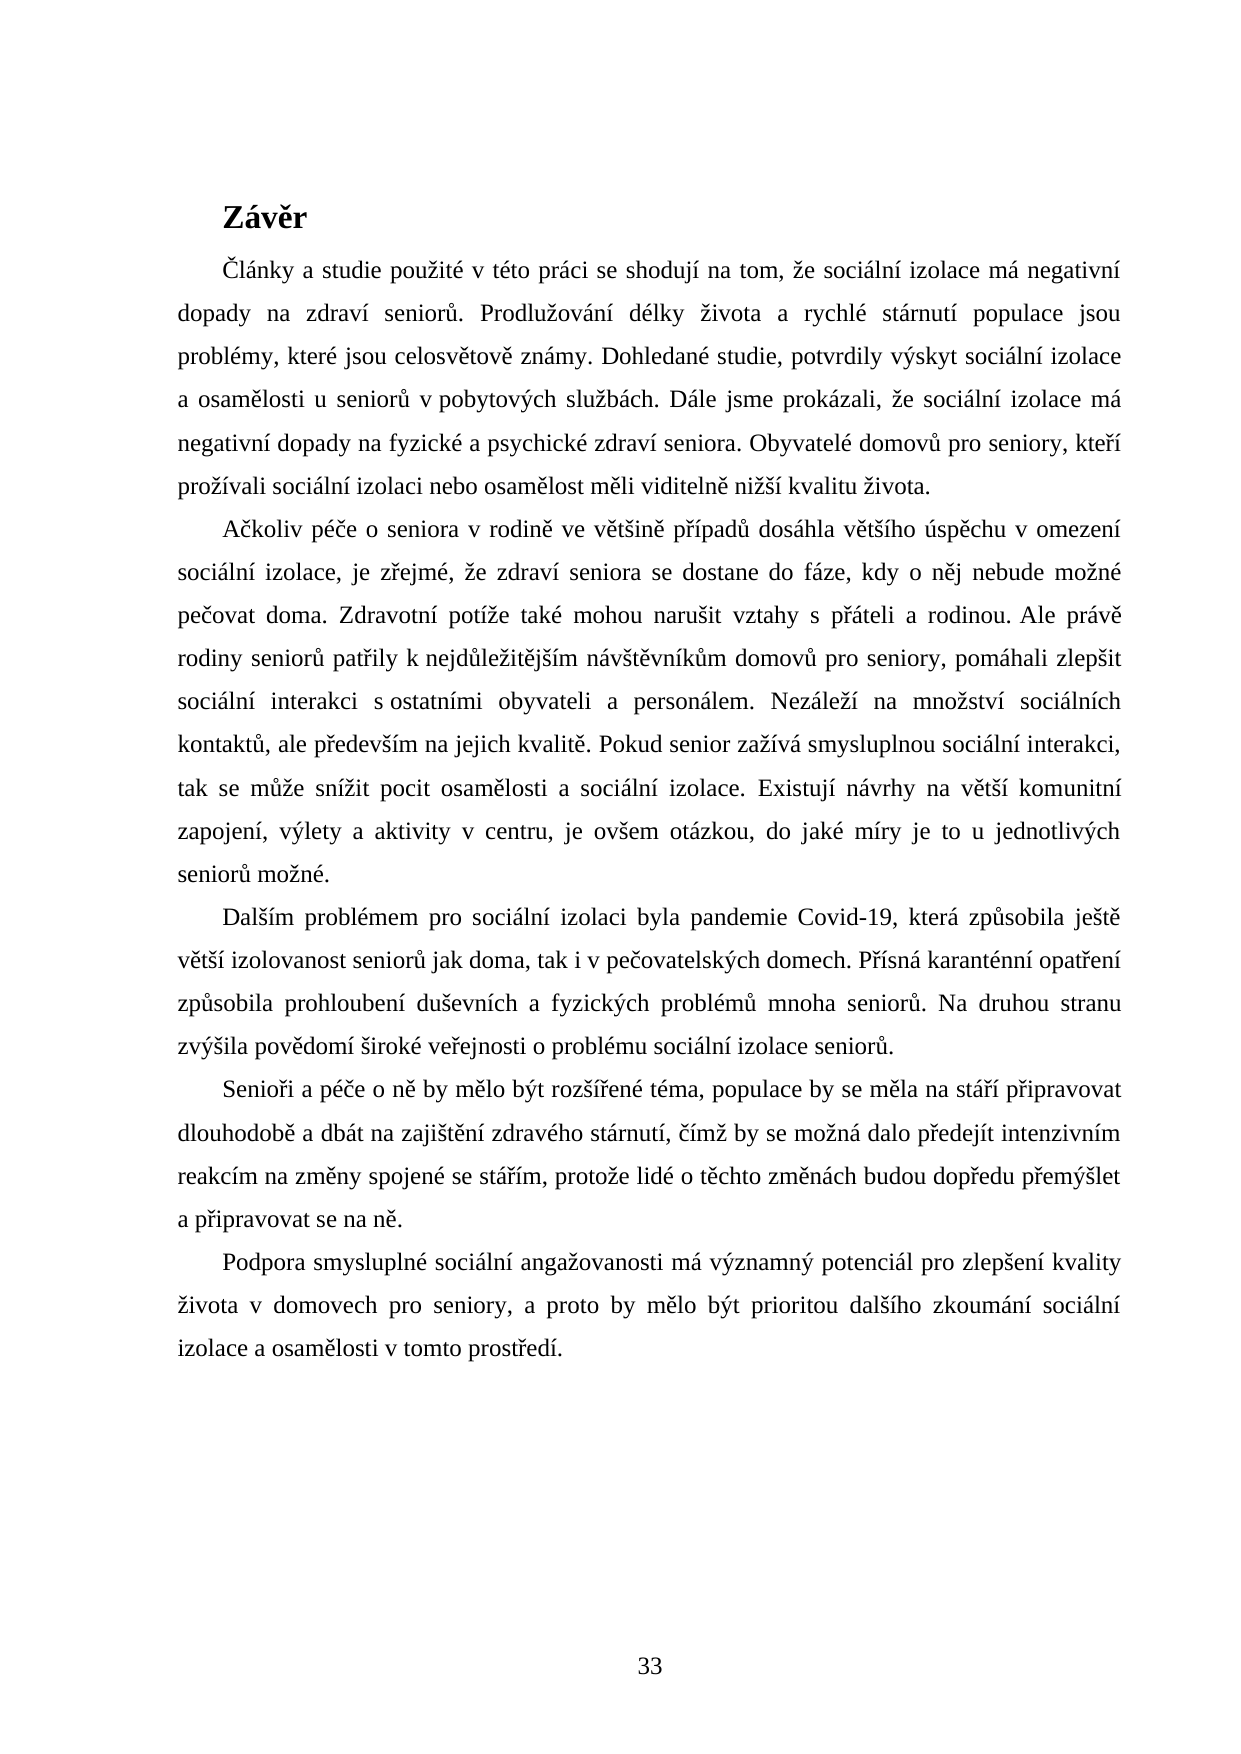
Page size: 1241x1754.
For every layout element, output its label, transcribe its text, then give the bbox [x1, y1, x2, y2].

text Ačkoliv péče o seniora v rodině ve většině případů dosáhla většího úspěchu v omezení sociální izolace, je zřejmé, že zdraví seniora se dostane do fáze, kdy o něj nebude možné pečovat doma. Zdravotní potíže také mohou narušit vztahy s přáteli a rodinou. Ale právě rodiny seniorů patřily k nejdůležitějším návštěvníkům domovů pro seniory, pomáhali zlepšit sociální interakci s ostatními obyvateli a personálem. Nezáleží na množství sociálních kontaktů, ale především na jejich kvalitě. Pokud senior zažívá smysluplnou sociální interakci, tak se může snížit pocit osamělosti a sociální izolace. Existují návrhy na větší komunitní zapojení, výlety a aktivity v centru, je ovšem otázkou, do jaké míry je to u jednotlivých seniorů možné. [177, 514, 1122, 888]
text Dalším problémem pro sociální izolaci byla pandemie Covid-19, která způsobila ještě větší izolovanost seniorů jak doma, tak i v pečovatelských domech. Přísná karanténní opatření způsobila prohloubení duševních a fyzických problémů mnoha seniorů. Na druhou stranu zvýšila povědomí široké veřejnosti o problému sociální izolace seniorů. [177, 902, 1122, 1060]
text Podpora smysluplné sociální angažovanosti má významný potenciál pro zlepšení kvality života v domovech pro seniory, a proto by mělo být prioritou dalšího zkoumání sociální izolace a osamělosti v tomto prostředí. [177, 1247, 1122, 1362]
text Senioři a péče o ně by mělo být rozšířené téma, populace by se měla na stáří připravovat dlouhodobě a dbát na zajištění zdravého stárnutí, čímž by se možná dalo předejít intenzivním reakcím na změny spojené se stářím, protože lidé o těchto změnách budou dopředu přemýšlet a připravovat se na ně. [177, 1074, 1122, 1233]
text Články a studie použité v této práci se shodují na tom, že sociální izolace má negativní dopady na zdraví seniorů. Prodlužování délky života a rychlé stárnutí populace jsou problémy, které jsou celosvětově známy. Dohledané studie, potvrdily výskyt sociální izolace a osamělosti u seniorů v pobytových službách. Dále jsme prokázali, že sociální izolace má negativní dopady na fyzické a psychické zdraví seniora. Obyvatelé domovů pro seniory, kteří prožívali sociální izolaci nebo osamělost měli viditelně nižší kvalitu života. [177, 255, 1122, 499]
subtitle Závěr [222, 198, 1122, 236]
